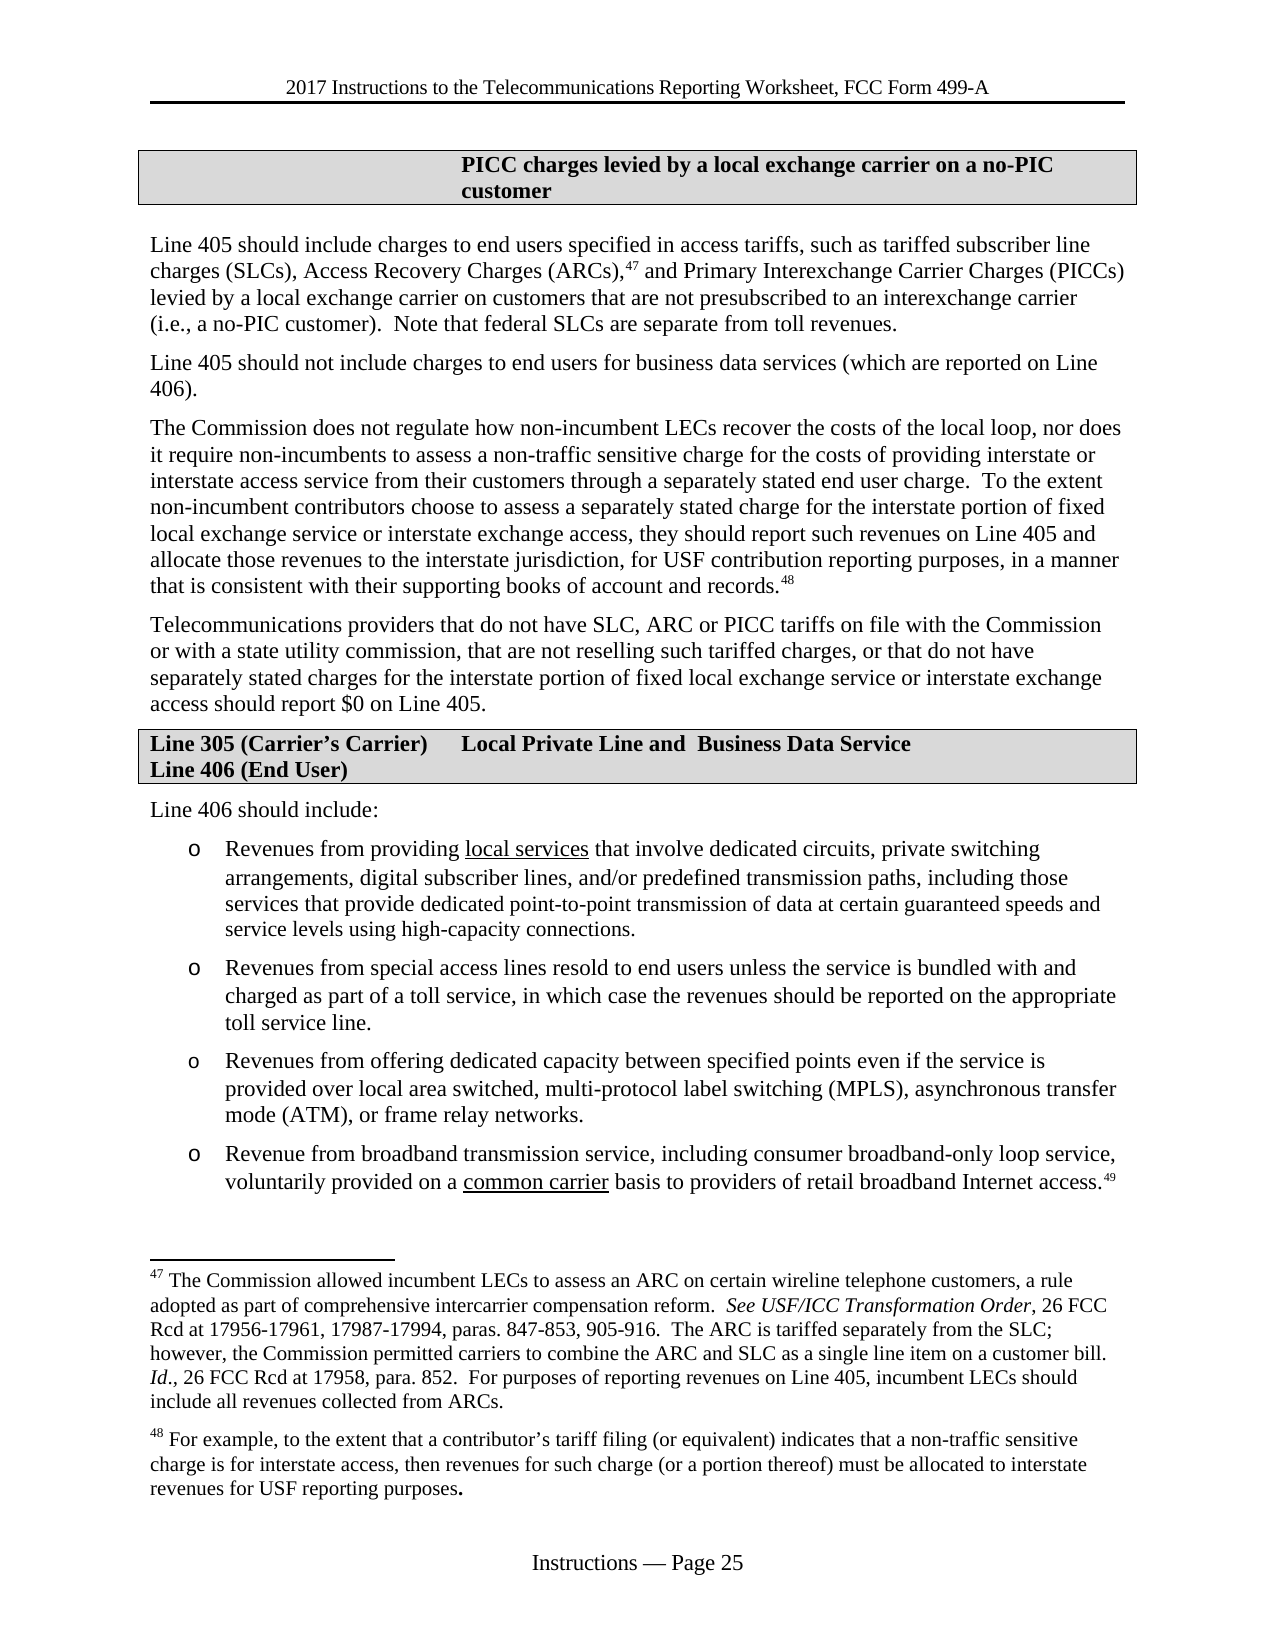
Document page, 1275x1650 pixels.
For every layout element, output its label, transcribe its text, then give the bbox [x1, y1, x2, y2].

table_header Tariffed subscriber line charges, Access Recovery Charges, and PICC charges levied by a local exchange carrier on a no-PIC customer [450, 151, 1136, 204]
list Revenue from broadband transmission service, including consumer broadband-only loop service, voluntarily provided on a common carrier basis to providers of retail broadband Internet access. [187, 1140, 1125, 1195]
text Line 406 should include: [150, 796, 1125, 823]
list Revenues from special access lines resold to end users unless the service is bundled with and charged as part of a toll service, in which case the revenues should be reported on the appropriate toll service line. [187, 954, 1125, 1035]
table_header Local Private Line and Business Data Service [450, 730, 1136, 783]
list Revenues from providing local services that involve dedicated circuits, private switching arrangements, digital subscriber lines, and/or predefined transmission paths, including those services that provide dedicated point-to-point transmission of data at certain guaranteed speeds and service levels using high-capacity connections. [187, 835, 1125, 941]
list Revenues from offering dedicated capacity between specified points even if the service is provided over local area switched, multi-protocol label switching (MPLS), asynchronous transfer mode (ATM), or frame relay networks. [187, 1047, 1125, 1128]
table_header Line 305 (Carrier’s Carrier) Line 406 (End User) [139, 730, 450, 783]
text Telecommunications providers that do not have SLC, ARC or PICC tariffs on file with the Commission or with a state utility commission, that are not reselling such tariffed charges, or that do not have separately stated charges for the interstate portion of fixed local exchange service or interstate exchange access should report $0 on Line 405. [150, 611, 1125, 717]
text Line 405 should not include charges to end users for business data services (which are reported on Line 406). [150, 349, 1125, 402]
text Line 405 should include charges to end users specified in access tariffs, such as tariffed subscriber line charges (SLCs), Access Recovery Charges (ARCs), and Primary Interexchange Carrier Charges (PICCs) levied by a local exchange carrier on customers that are not presubscribed to an interexchange carrier (i.e., a no-PIC customer). Note that federal SLCs are separate from toll revenues. [150, 231, 1125, 337]
text The Commission does not regulate how non-incumbent LECs recover the costs of the local loop, nor does it require non-incumbents to assess a non-traffic sensitive charge for the costs of providing interstate or interstate access service from their customers through a separately stated end user charge. To the extent non-incumbent contributors choose to assess a separately stated charge for the interstate portion of fixed local exchange service or interstate exchange access, they should report such revenues on Line 405 and allocate those revenues to the interstate jurisdiction, for USF contribution reporting purposes, in a manner that is consistent with their supporting books of account and records. [150, 414, 1125, 599]
table_header Line 405 [139, 151, 450, 204]
